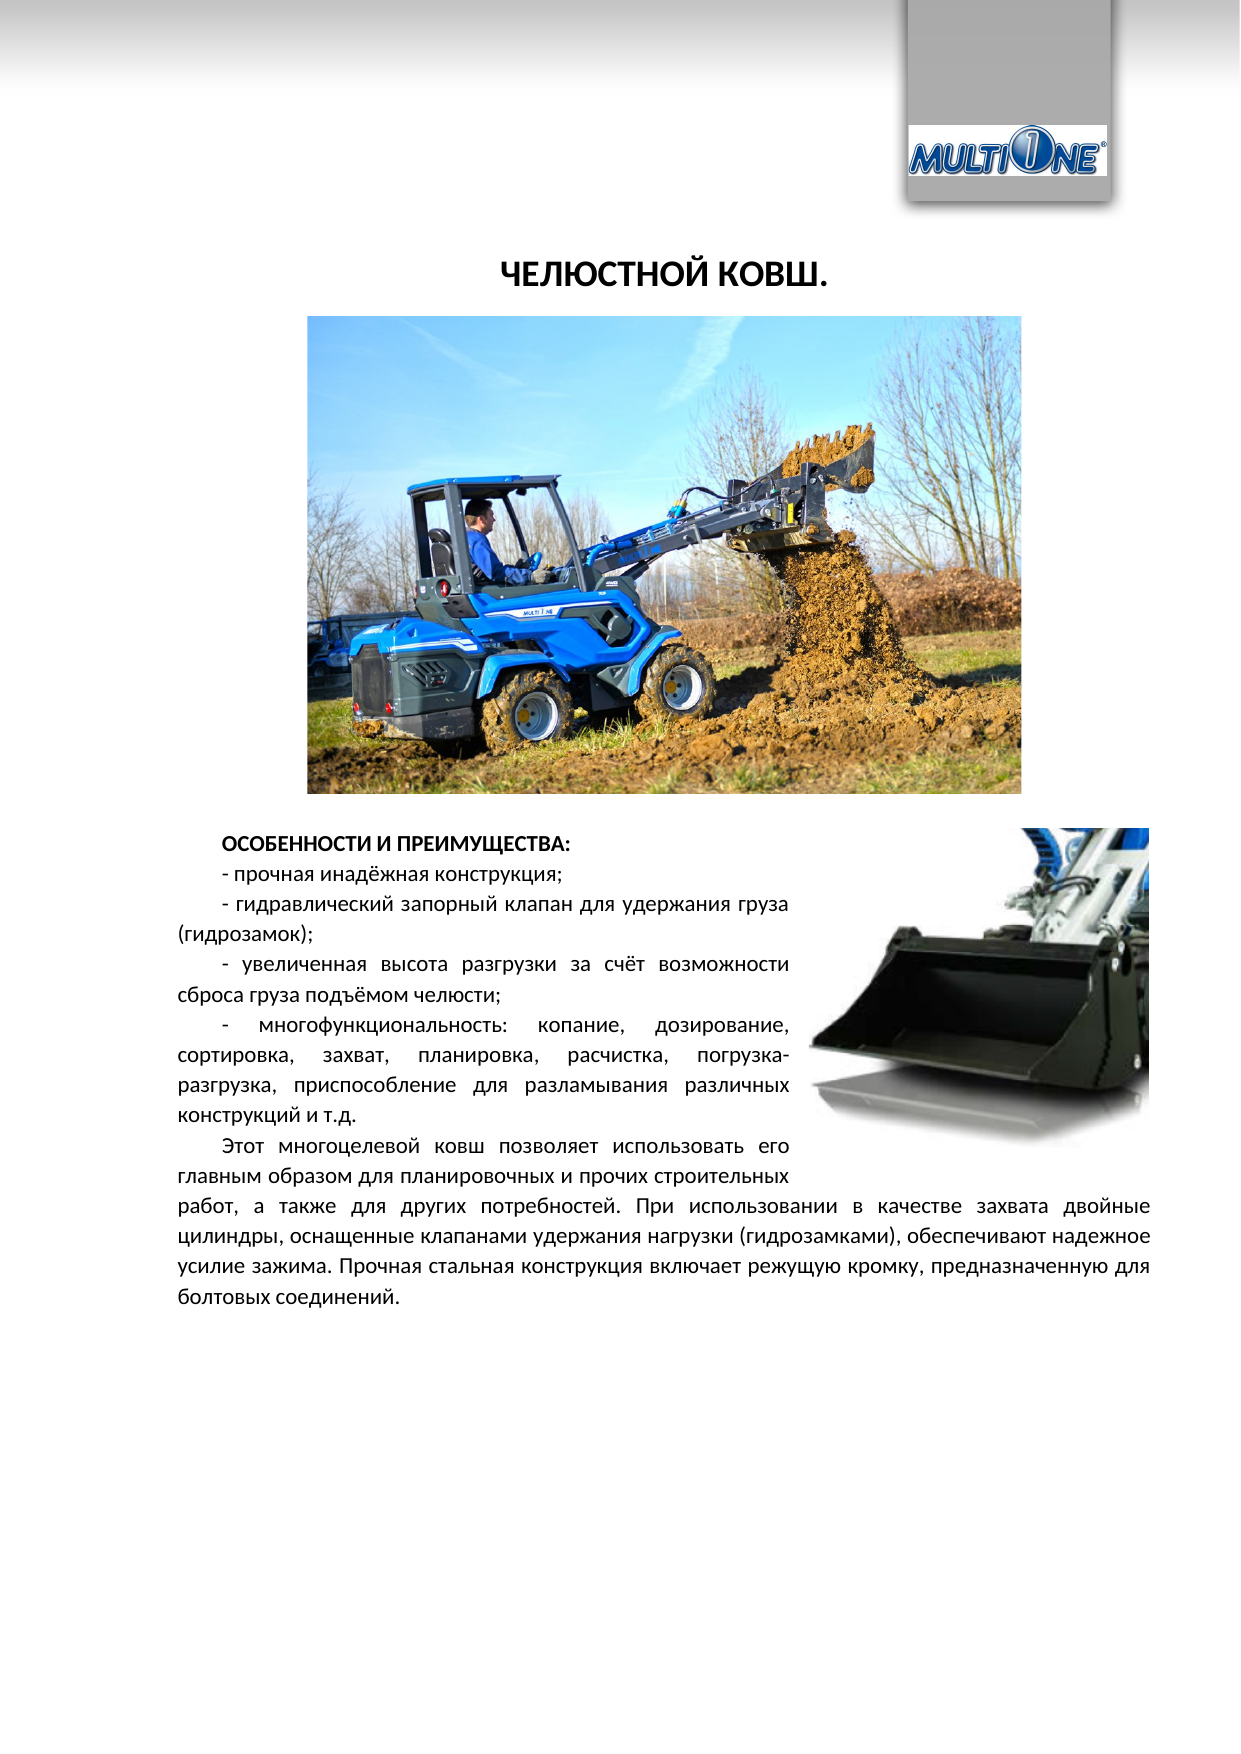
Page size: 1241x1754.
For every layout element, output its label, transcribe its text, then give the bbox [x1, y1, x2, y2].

text - гидравлический запорный клапан для удержания груза (гидрозамок); [177, 889, 808, 947]
text - прочная инадёжная конструкция; [177, 859, 808, 887]
picture [0, 0, 1240, 241]
text ЧЕЛЮСТНОЙ КОВШ. [177, 250, 1152, 296]
text Этот многоцелевой ковш позволяет использовать его главным образом для планировочных и прочих строительных работ, а также для других потребностей. При использовании в качестве захвата двойные цилиндры, оснащенные клапанами удержания нагрузки (гидрозамками), обеспечивают надежное усилие зажима. Прочная стальная конструкция включает режущую кромку, предназначенную для болтовых соединений. [177, 1131, 1152, 1310]
text - многофункциональность: копание, дозирование, сортировка, захват, планировка, расчистка, погрузка-разгрузка, приспособление для разламывания различных конструкций и т.д. [177, 1010, 808, 1128]
text - увеличенная высота разгрузки за счёт возможности сброса груза подъёмом челюсти; [177, 949, 808, 1008]
picture [307, 316, 1022, 794]
text ОСОБЕННОСТИ И ПРЕИМУЩЕСТВА: [177, 829, 808, 857]
picture [808, 828, 1149, 1163]
